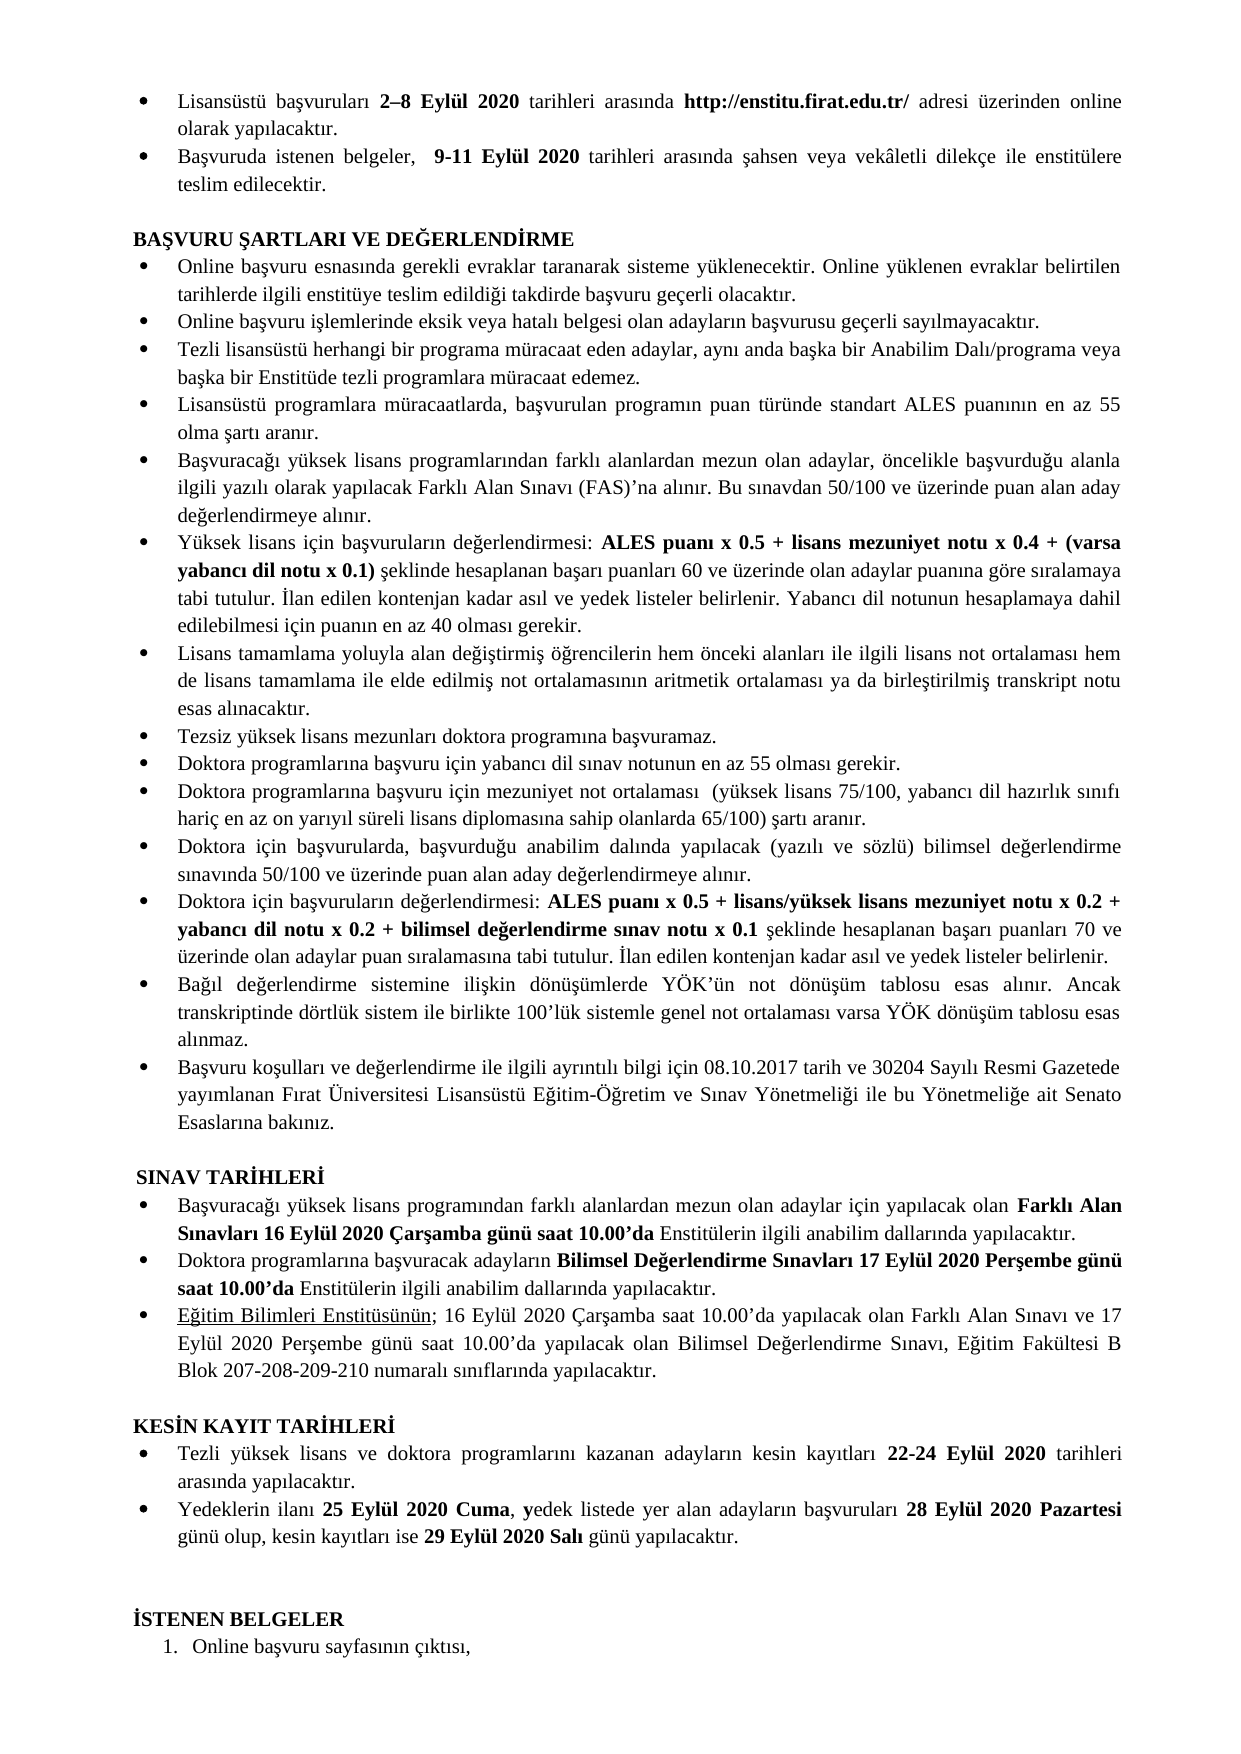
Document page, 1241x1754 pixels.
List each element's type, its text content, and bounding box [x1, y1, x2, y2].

list Bağıl değerlendirme sistemine ilişkin dönüşümlerde YÖK’ün not dönüşüm tablosu esas alınır. Ancak transkriptinde dörtlük sistem ile birlikte 100’lük sistemle genel not ortalaması varsa YÖK dönüşüm tablosu esas alınmaz. [140, 972, 1122, 1051]
list Lisansüstü programlara müracaatlarda, başvurulan programın puan türünde standart ALES puanının en az 55 olma şartı aranır. [140, 392, 1122, 444]
list Tezli lisansüstü herhangi bir programa müracaat eden adaylar, aynı anda başka bir Anabilim Dalı/programa veya başka bir Enstitüde tezli programlara müracaat edemez. [140, 337, 1122, 389]
text KESİN KAYIT TARİHLERİ [133, 1414, 1122, 1438]
list Doktora programlarına başvuracak adayların Bilimsel Değerlendirme Sınavları 17 Eylül 2020 Perşembe günü saat 10.00’da Enstitülerin ilgili anabilim dallarında yapılacaktır. [140, 1248, 1122, 1300]
text BAŞVURU ŞARTLARI VE DEĞERLENDİRME [133, 227, 1122, 251]
list Başvuruda istenen belgeler, 9-11 Eylül 2020 tarihleri arasında şahsen veya vekâletli dilekçe ile enstitülere teslim edilecektir. [140, 144, 1122, 196]
list Doktora programlarına başvuru için mezuniyet not ortalaması (yüksek lisans 75/100, yabancı dil hazırlık sınıfı hariç en az on yarıyıl süreli lisans diplomasına sahip olanlarda 65/100) şartı aranır. [140, 779, 1122, 830]
list Başvuru koşulları ve değerlendirme ile ilgili ayrıntılı bilgi için 08.10.2017 tarih ve 30204 Sayılı Resmi Gazetede yayımlanan Fırat Üniversitesi Lisansüstü Eğitim-Öğretim ve Sınav Yönetmeliği ile bu Yönetmeliğe ait Senato Esaslarına bakınız. [140, 1055, 1122, 1134]
text İSTENEN BELGELER [133, 1607, 1122, 1631]
list Lisansüstü başvuruları 2–8 Eylül 2020 tarihleri arasında http://enstitu.firat.edu.tr/ adresi üzerinden online olarak yapılacaktır. [140, 89, 1122, 140]
list Lisans tamamlama yoluyla alan değiştirmiş öğrencilerin hem önceki alanları ile ilgili lisans not ortalaması hem de lisans tamamlama ile elde edilmiş not ortalamasının aritmetik ortalaması ya da birleştirilmiş transkript notu esas alınacaktır. [140, 641, 1122, 720]
list Doktora için başvuruların değerlendirmesi: ALES puanı x 0.5 + lisans/yüksek lisans mezuniyet notu x 0.2 + yabancı dil notu x 0.2 + bilimsel değerlendirme sınav notu x 0.1 şeklinde hesaplanan başarı puanları 70 ve üzerinde olan adaylar puan sıralamasına tabi tutulur. İlan edilen kontenjan kadar asıl ve yedek listeler belirlenir. [140, 889, 1122, 968]
list Yüksek lisans için başvuruların değerlendirmesi: ALES puanı x 0.5 + lisans mezuniyet notu x 0.4 + (varsa yabancı dil notu x 0.1) şeklinde hesaplanan başarı puanları 60 ve üzerinde olan adaylar puanına göre sıralamaya tabi tutulur. İlan edilen kontenjan kadar asıl ve yedek listeler belirlenir. Yabancı dil notunun hesaplamaya dahil edilebilmesi için puanın en az 40 olması gerekir. [140, 530, 1122, 637]
list Eğitim Bilimleri Enstitüsünün; 16 Eylül 2020 Çarşamba saat 10.00’da yapılacak olan Farklı Alan Sınavı ve 17 Eylül 2020 Perşembe günü saat 10.00’da yapılacak olan Bilimsel Değerlendirme Sınavı, Eğitim Fakültesi B Blok 207-208-209-210 numaralı sınıflarında yapılacaktır. [140, 1303, 1122, 1382]
list Online başvuru esnasında gerekli evraklar taranarak sisteme yüklenecektir. Online yüklenen evraklar belirtilen tarihlerde ilgili enstitüye teslim edildiği takdirde başvuru geçerli olacaktır. [140, 254, 1122, 306]
text SINAV TARİHLERİ [136, 1165, 1122, 1189]
list Tezli yüksek lisans ve doktora programlarını kazanan adayların kesin kayıtları 22-24 Eylül 2020 tarihleri arasında yapılacaktır. [140, 1441, 1122, 1493]
list Başvuracağı yüksek lisans programlarından farklı alanlardan mezun olan adaylar, öncelikle başvurduğu alanla ilgili yazılı olarak yapılacak Farklı Alan Sınavı (FAS)’na alınır. Bu sınavdan 50/100 ve üzerinde puan alan aday değerlendirmeye alınır. [140, 447, 1122, 527]
list Başvuracağı yüksek lisans programından farklı alanlardan mezun olan adaylar için yapılacak olan Farklı Alan Sınavları 16 Eylül 2020 Çarşamba günü saat 10.00’da Enstitülerin ilgili anabilim dallarında yapılacaktır. [140, 1193, 1122, 1244]
list Yedeklerin ilanı 25 Eylül 2020 Cuma, yedek listede yer alan adayların başvuruları 28 Eylül 2020 Pazartesi günü olup, kesin kayıtları ise 29 Eylül 2020 Salı günü yapılacaktır. [140, 1496, 1122, 1548]
list Doktora programlarına başvuru için yabancı dil sınav notunun en az 55 olması gerekir. [140, 751, 1122, 775]
list Online başvuru işlemlerinde eksik veya hatalı belgesi olan adayların başvurusu geçerli sayılmayacaktır. [140, 309, 1122, 333]
list Tezsiz yüksek lisans mezunları doktora programına başvuramaz. [140, 723, 1122, 748]
list Online başvuru sayfasının çıktısı, [162, 1634, 1122, 1658]
list Doktora için başvurularda, başvurduğu anabilim dalında yapılacak (yazılı ve sözlü) bilimsel değerlendirme sınavında 50/100 ve üzerinde puan alan aday değerlendirmeye alınır. [140, 834, 1122, 886]
